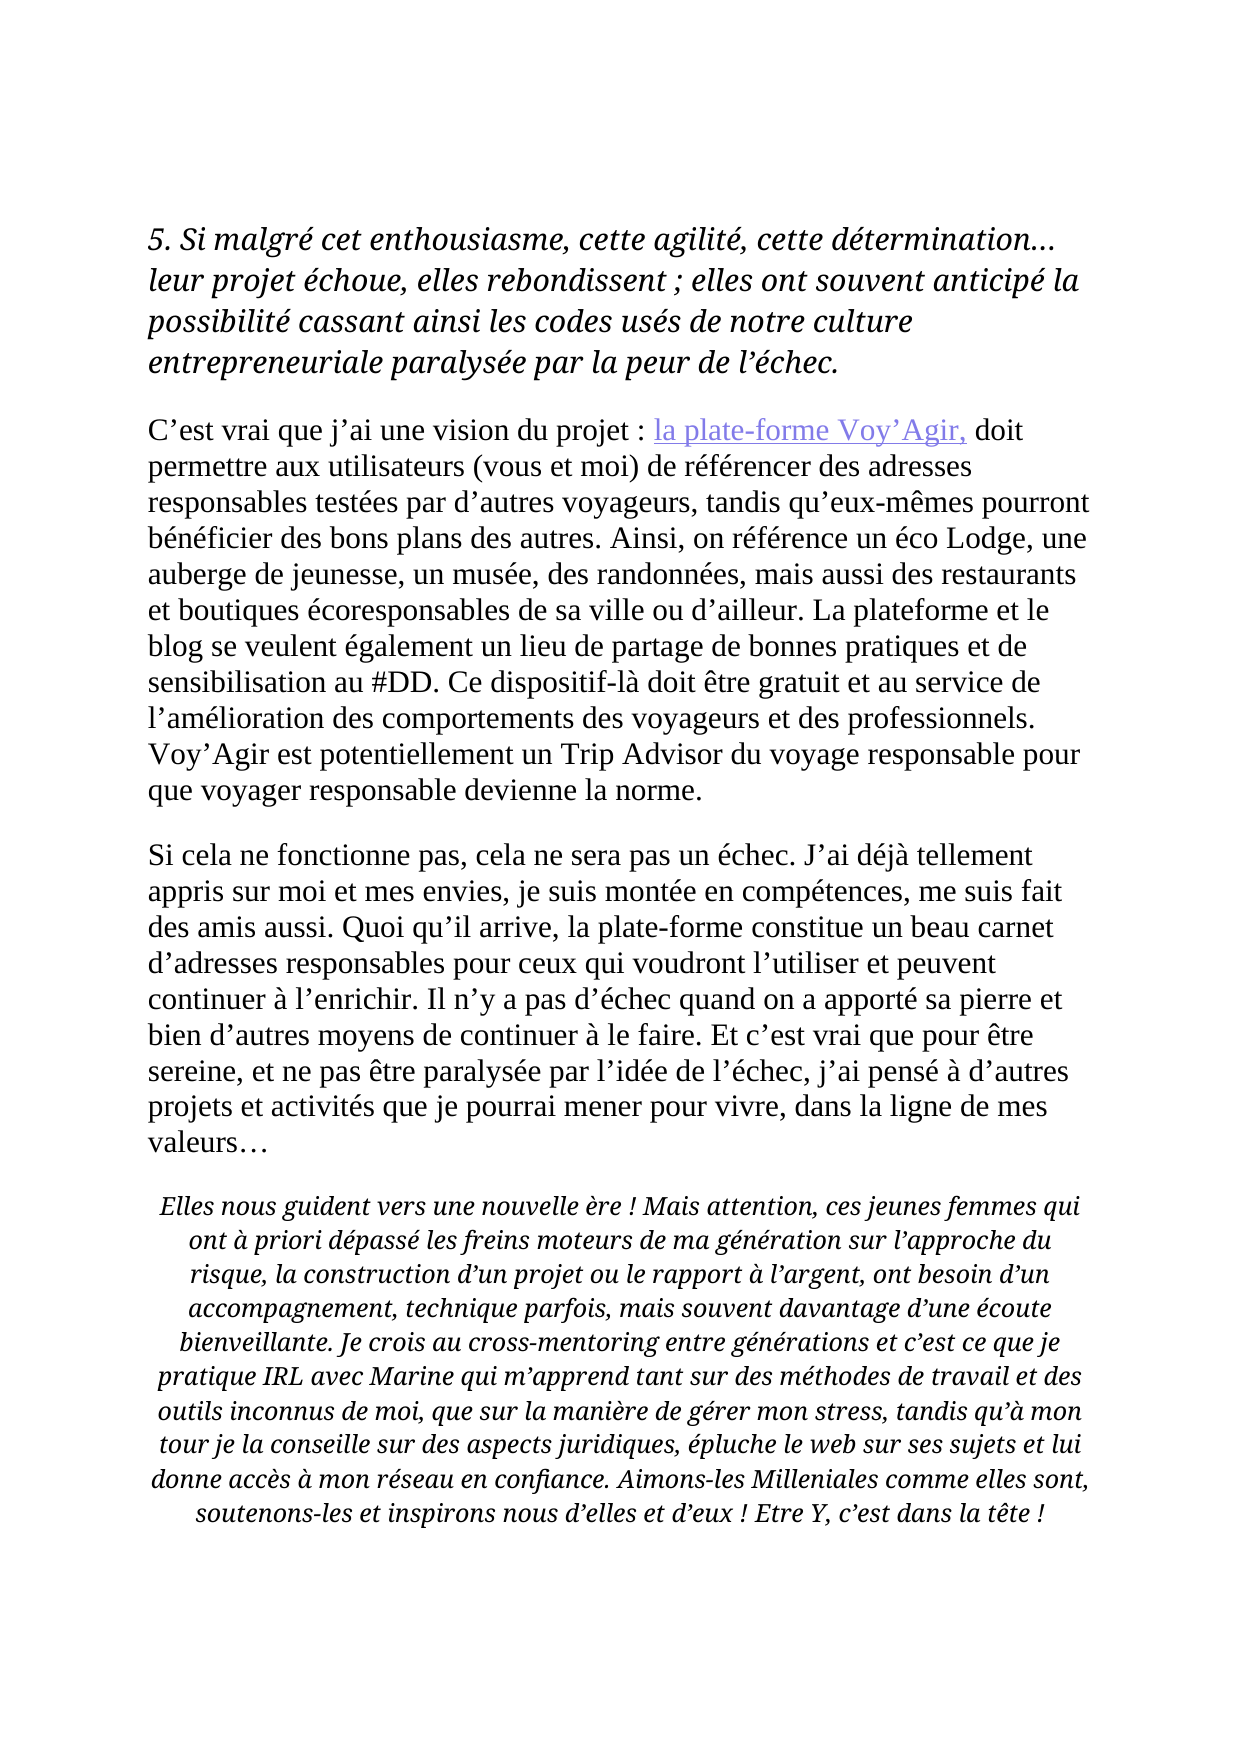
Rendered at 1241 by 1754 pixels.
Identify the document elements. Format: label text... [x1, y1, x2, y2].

text 5. Si malgré cet enthousiasme, cette agilité, cette détermination… leur projet échoue, elles rebondissent ; elles ont souvent anticipé la possibilité cassant ainsi les codes usés de notre culture entrepreneuriale paralysée par la peur de l’échec. [148, 218, 1093, 382]
text Elles nous guident vers une nouvelle ère ! Mais attention, ces jeunes femmes qui ont à priori dépassé les freins moteurs de ma génération sur l’approche du risque, la construction d’un projet ou le rapport à l’argent, ont besoin d’un accompagnement, technique parfois, mais souvent davantage d’une écoute bienveillante. Je crois au cross-mentoring entre générations et c’est ce que je pratique IRL avec Marine qui m’apprend tant sur des méthodes de travail et des outils inconnus de moi, que sur la manière de gérer mon stress, tandis qu’à mon tour je la conseille sur des aspects juridiques, épluche le web sur ses sujets et lui donne accès à mon réseau en confiance. Aimons-les Milleniales comme elles sont, soutenons-les et inspirons nous d’elles et d’eux ! Etre Y, c’est dans la tête ! [148, 1189, 1093, 1529]
text Si cela ne fonctionne pas, cela ne sera pas un échec. J’ai déjà tellement appris sur moi et mes envies, je suis montée en compétences, me suis fait des amis aussi. Quoi qu’il arrive, la plate-forme constitue un beau carnet d’adresses responsables pour ceux qui voudront l’utiliser et peuvent continuer à l’enrichir. Il n’y a pas d’échec quand on a apporté sa pierre et bien d’autres moyens de continuer à le faire. Et c’est vrai que pour être sereine, et ne pas être paralysée par l’idée de l’échec, j’ai pensé à d’autres projets et activités que je pourrai mener pour vivre, dans la ligne de mes valeurs… [148, 836, 1093, 1159]
text C’est vrai que j’ai une vision du projet : la plate-forme Voy’Agir, doit permettre aux utilisateurs (vous et moi) de référencer des adresses responsables testées par d’autres voyageurs, tandis qu’eux-mêmes pourront bénéficier des bons plans des autres. Ainsi, on référence un éco Lodge, une auberge de jeunesse, un musée, des randonnées, mais aussi des restaurants et boutiques écoresponsables de sa ville ou d’ailleur. La plateforme et le blog se veulent également un lieu de partage de bonnes pratiques et de sensibilisation au #DD. Ce dispositif-là doit être gratuit et au service de l’amélioration des comportements des voyageurs et des professionnels. Voy’Agir est potentiellement un Trip Advisor du voyage responsable pour que voyager responsable devienne la norme. [148, 412, 1093, 807]
